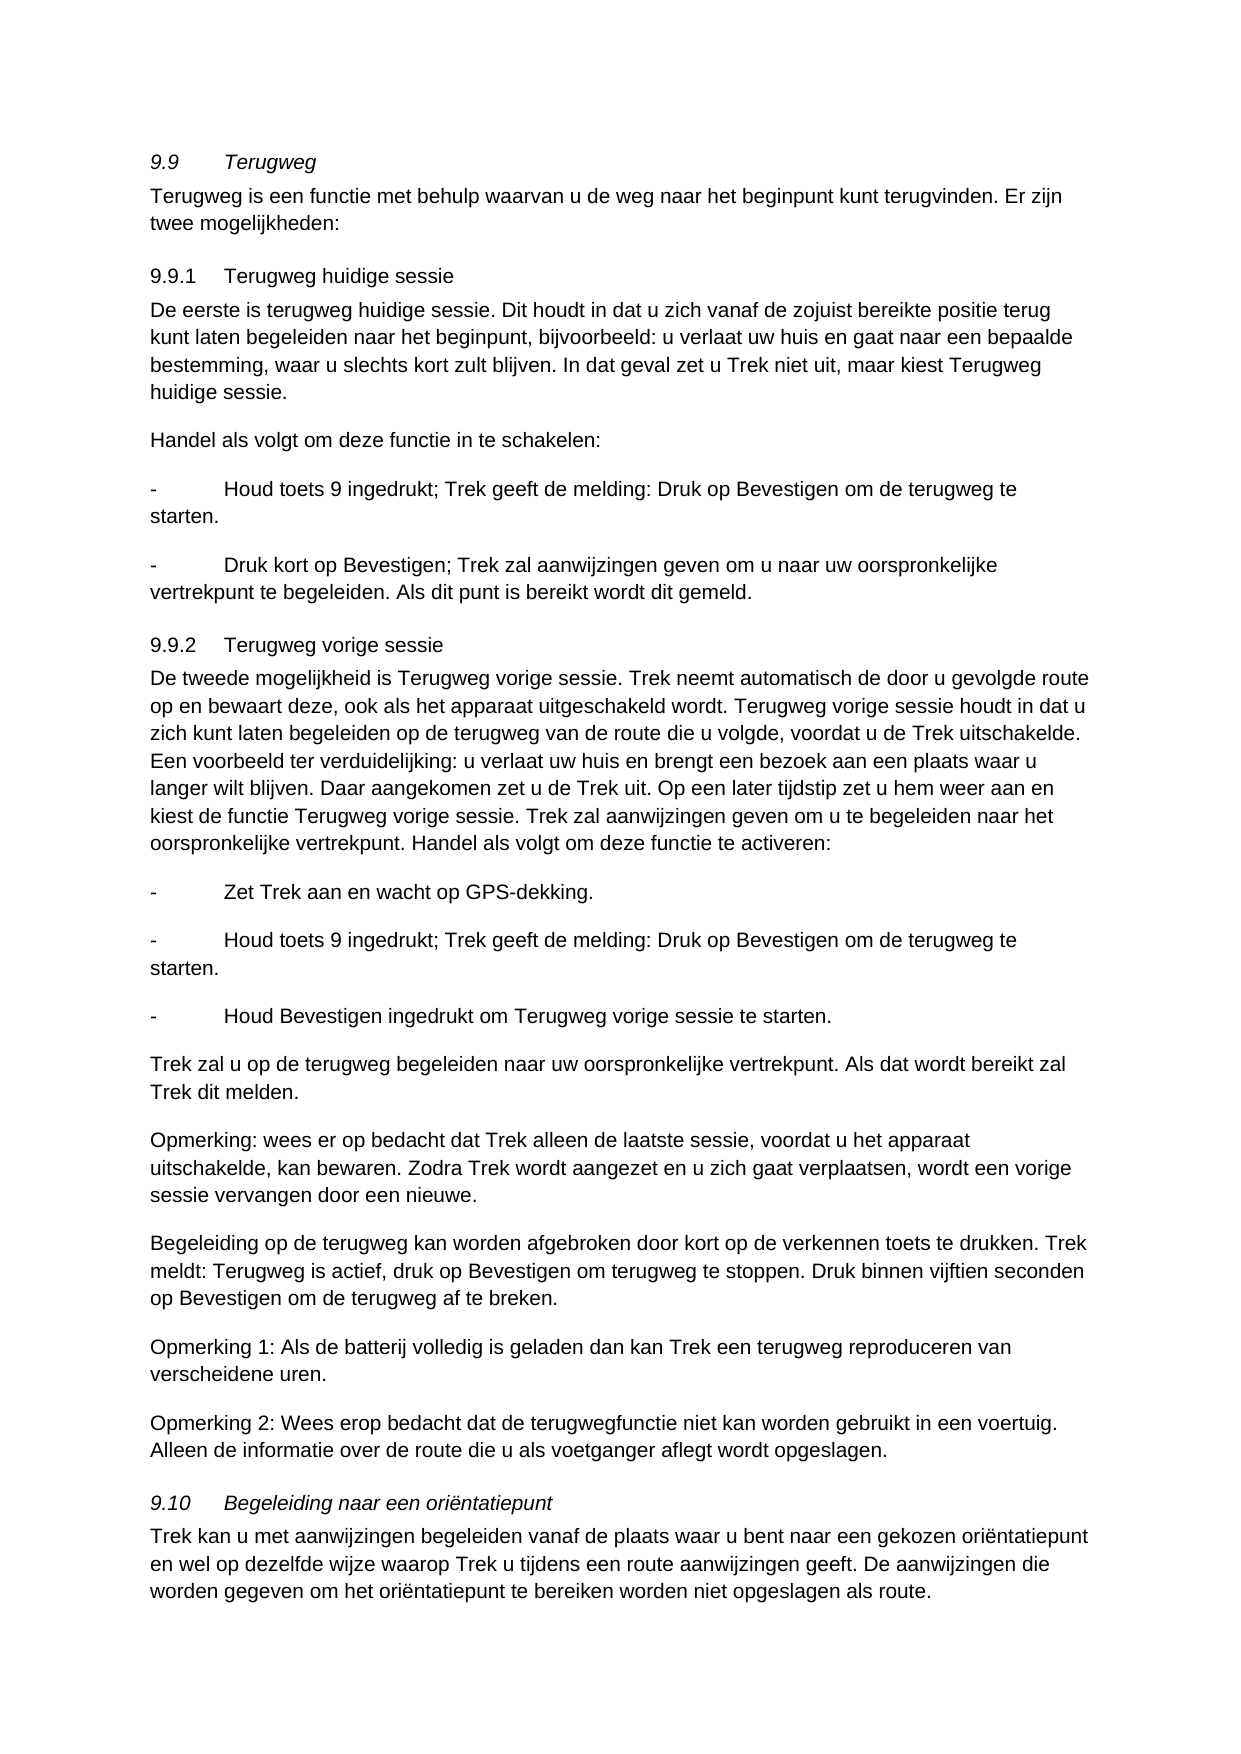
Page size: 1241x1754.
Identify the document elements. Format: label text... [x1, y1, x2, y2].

text Handel als volgt om deze functie in te schakelen: [150, 428, 1090, 452]
subtitle 9.9.1 Terugweg huidige sessie [150, 264, 1090, 288]
text Trek zal u op de terugweg begeleiden naar uw oorspronkelijke vertrekpunt. Als dat wordt bereikt zal Trek dit melden. [150, 1052, 1090, 1103]
text - Druk kort op Bevestigen; Trek zal aanwijzingen geven om u naar uw oorspronkelijke vertrekpunt te begeleiden. Als dit punt is bereikt wordt dit gemeld. [150, 552, 1090, 604]
text Terugweg is een functie met behulp waarvan u de weg naar het beginpunt kunt terugvinden. Er zijn twee mogelijkheden: [150, 184, 1090, 235]
text De tweede mogelijkheid is Terugweg vorige sessie. Trek neemt automatisch de door u gevolgde route op en bewaart deze, ook als het apparaat uitgeschakeld wordt. Terugweg vorige sessie houdt in dat u zich kunt laten begeleiden op de terugweg van de route die u volgde, voordat u de Trek uitschakelde. Een voorbeeld ter verduidelijking: u verlaat uw huis en brengt een bezoek aan een plaats waar u langer wilt blijven. Daar aangekomen zet u de Trek uit. Op een later tijdstip zet u hem weer aan en kiest de functie Terugweg vorige sessie. Trek zal aanwijzingen geven om u te begeleiden naar het oorspronkelijke vertrekpunt. Handel als volgt om deze functie te activeren: [150, 666, 1090, 855]
text - Houd toets 9 ingedrukt; Trek geeft de melding: Druk op Bevestigen om de terugweg te starten. [150, 477, 1090, 528]
text De eerste is terugweg huidige sessie. Dit houdt in dat u zich vanaf de zojuist bereikte positie terug kunt laten begeleiden naar het beginpunt, bijvoorbeeld: u verlaat uw huis en gaat naar een bepaalde bestemming, waar u slechts kort zult blijven. In dat geval zet u Trek niet uit, maar kiest Terugweg huidige sessie. [150, 297, 1090, 404]
text Opmerking 1: Als de batterij volledig is geladen dan kan Trek een terugweg reproduceren van verscheidene uren. [150, 1334, 1090, 1386]
text Opmerking: wees er op bedacht dat Trek alleen de laatste sessie, voordat u het apparaat uitschakelde, kan bewaren. Zodra Trek wordt aangezet en u zich gaat verplaatsen, wordt een vorige sessie vervangen door een nieuwe. [150, 1128, 1090, 1207]
text Trek kan u met aanwijzingen begeleiden vanaf de plaats waar u bent naar een gekozen oriëntatiepunt en wel op dezelfde wijze waarop Trek u tijdens een route aanwijzingen geeft. De aanwijzingen die worden gegeven om het oriëntatiepunt te bereiken worden niet opgeslagen als route. [150, 1524, 1090, 1603]
text - Zet Trek aan en wacht op GPS-dekking. [150, 879, 1090, 903]
text Begeleiding op de terugweg kan worden afgebroken door kort op de verkennen toets te drukken. Trek meldt: Terugweg is actief, druk op Bevestigen om terugweg te stoppen. Druk binnen vijftien seconden op Bevestigen om de terugweg af te breken. [150, 1231, 1090, 1310]
subtitle 9.9 Terugweg [150, 150, 1090, 174]
subtitle 9.9.2 Terugweg vorige sessie [150, 632, 1090, 656]
text - Houd Bevestigen ingedrukt om Terugweg vorige sessie te starten. [150, 1004, 1090, 1028]
text - Houd toets 9 ingedrukt; Trek geeft de melding: Druk op Bevestigen om de terugweg te starten. [150, 928, 1090, 979]
text Opmerking 2: Wees erop bedacht dat de terugwegfunctie niet kan worden gebruikt in een voertuig. Alleen de informatie over de route die u als voetganger aflegt wordt opgeslagen. [150, 1410, 1090, 1462]
subtitle 9.10 Begeleiding naar een oriëntatiepunt [150, 1490, 1090, 1514]
